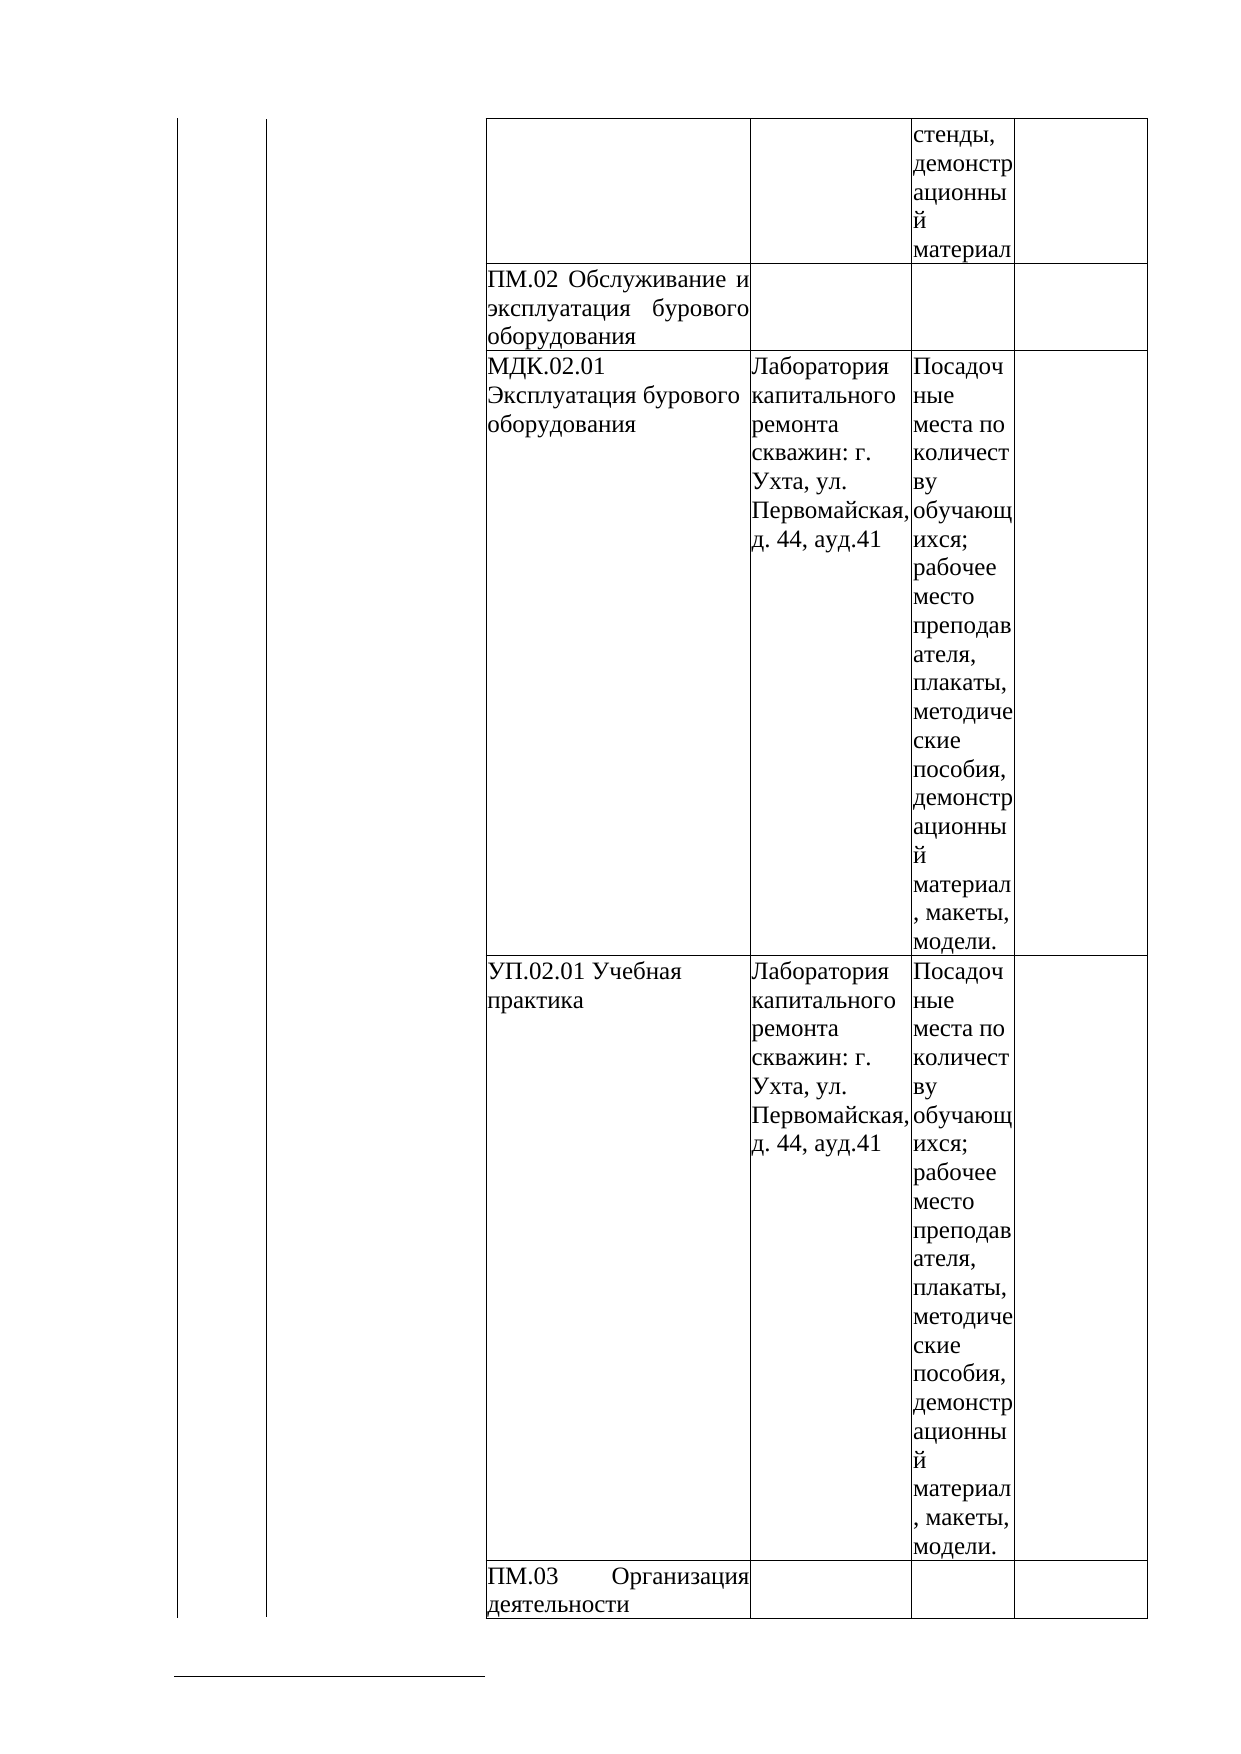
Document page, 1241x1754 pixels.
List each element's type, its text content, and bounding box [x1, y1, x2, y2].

table_cell УП.02.01 Учебная практика [487, 956, 750, 1560]
table_cell ПМ.02 Обслуживание и эксплуатация бурового оборудования [487, 264, 750, 350]
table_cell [912, 119, 1014, 263]
table_cell [1015, 264, 1147, 350]
table_cell [1015, 119, 1147, 263]
table_cell Лаборатория капитального ремонта скважин: г. Ухта, ул. Первомайская, д. 44, ауд.41 [751, 351, 911, 955]
table_cell [751, 264, 911, 350]
table_cell [751, 1561, 911, 1618]
table_cell [912, 264, 1014, 350]
table_cell Посадочные места по количеству обучающихся; рабочее место преподавателя, плакаты, методические пособия, демонстрационный материал, макеты, модели. [912, 351, 1014, 955]
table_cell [751, 119, 911, 263]
table_cell [1015, 1561, 1147, 1618]
table_cell [1015, 956, 1147, 1560]
table_cell [1015, 351, 1147, 955]
table_cell Посадочные места по количеству обучающихся; рабочее место преподавателя, плакаты, методические пособия, демонстрационный материал, макеты, модели. [912, 956, 1014, 1560]
table_cell [912, 1561, 1014, 1618]
table_cell Лаборатория капитального ремонта скважин: г. Ухта, ул. Первомайская, д. 44, ауд.41 [751, 956, 911, 1560]
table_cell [487, 1561, 750, 1618]
table_cell МДК.02.01 Эксплуатация бурового оборудования [487, 351, 750, 955]
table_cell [487, 119, 750, 263]
